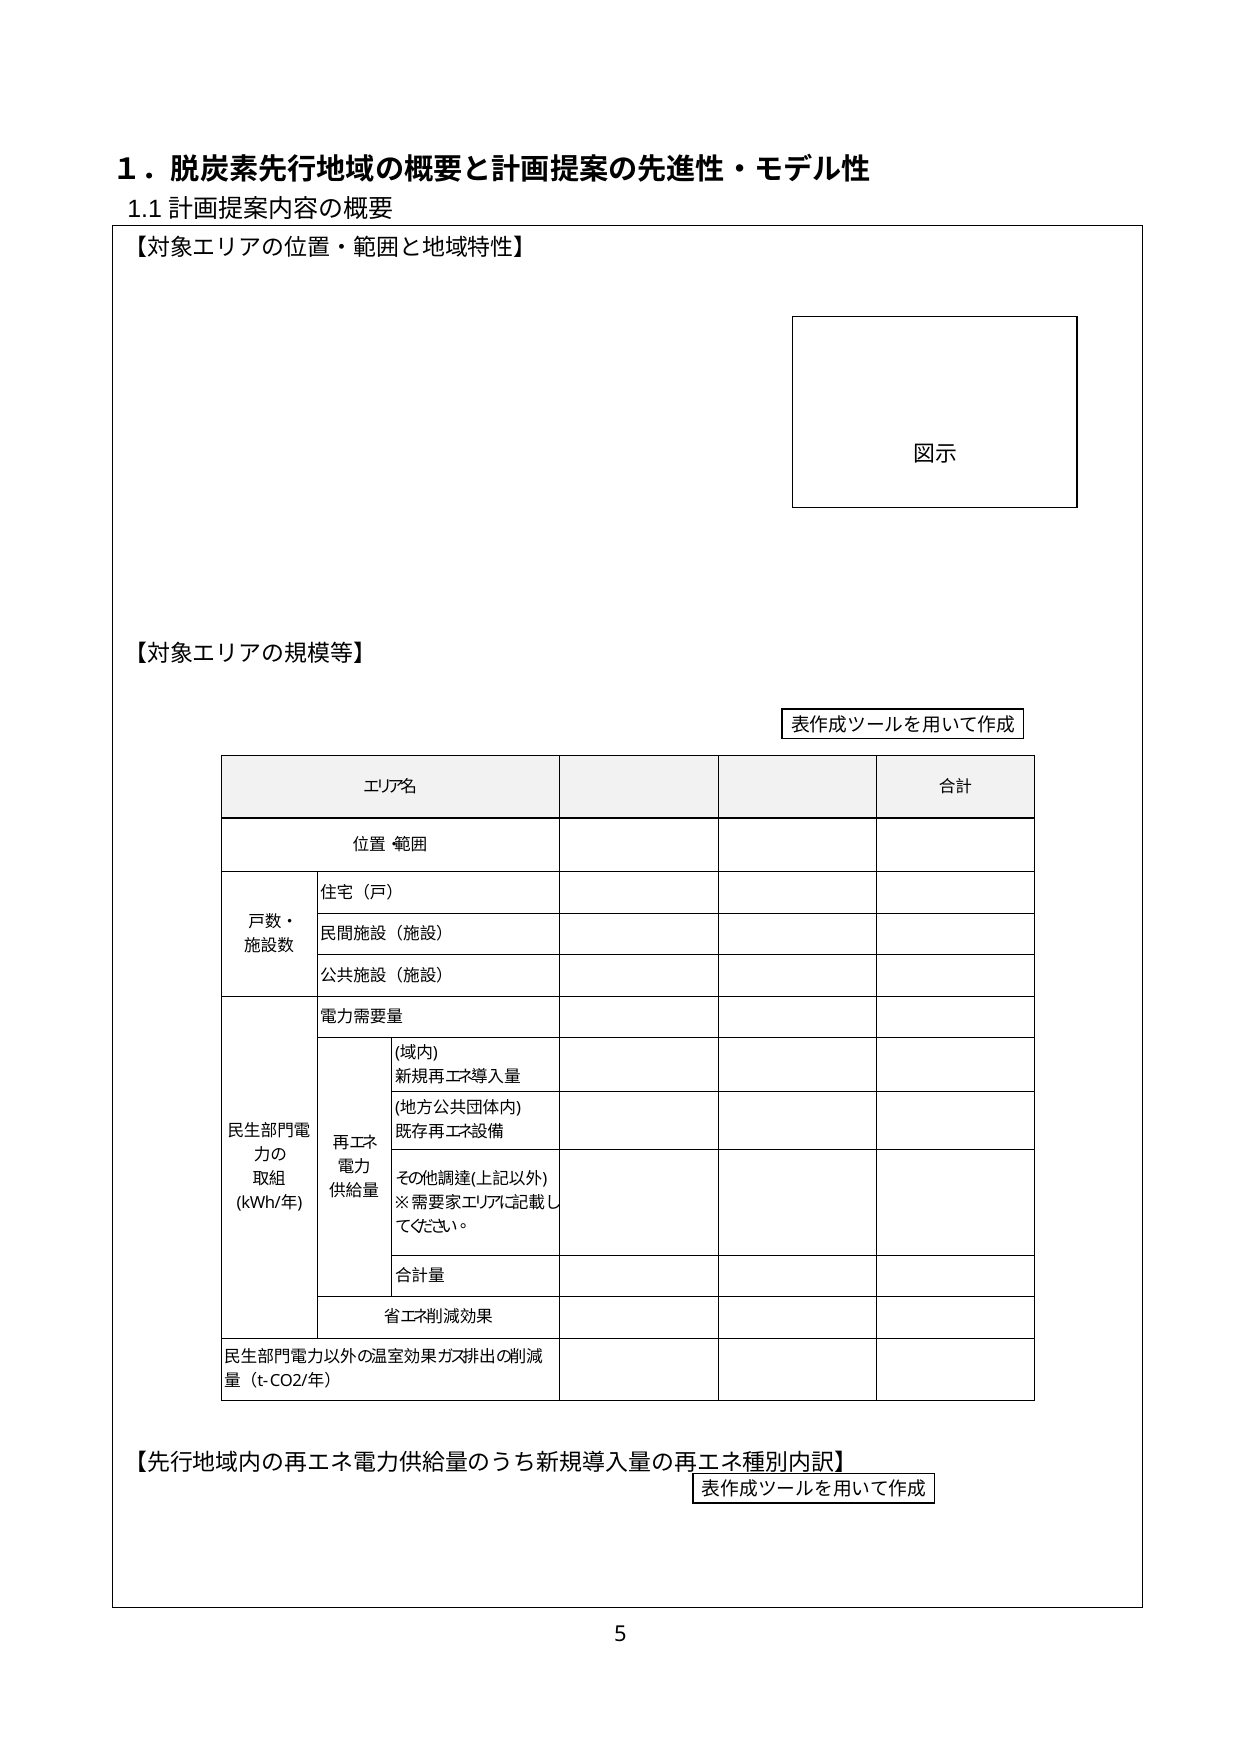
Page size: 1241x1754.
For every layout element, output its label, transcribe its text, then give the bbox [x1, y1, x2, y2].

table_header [113, 226, 1142, 1606]
subtitle １．脱炭素先行地域の概要と計画提案の先進性・モデル性 [112, 145, 1128, 188]
subtitle 1.1 計画提案内容の概要 [112, 188, 1128, 225]
